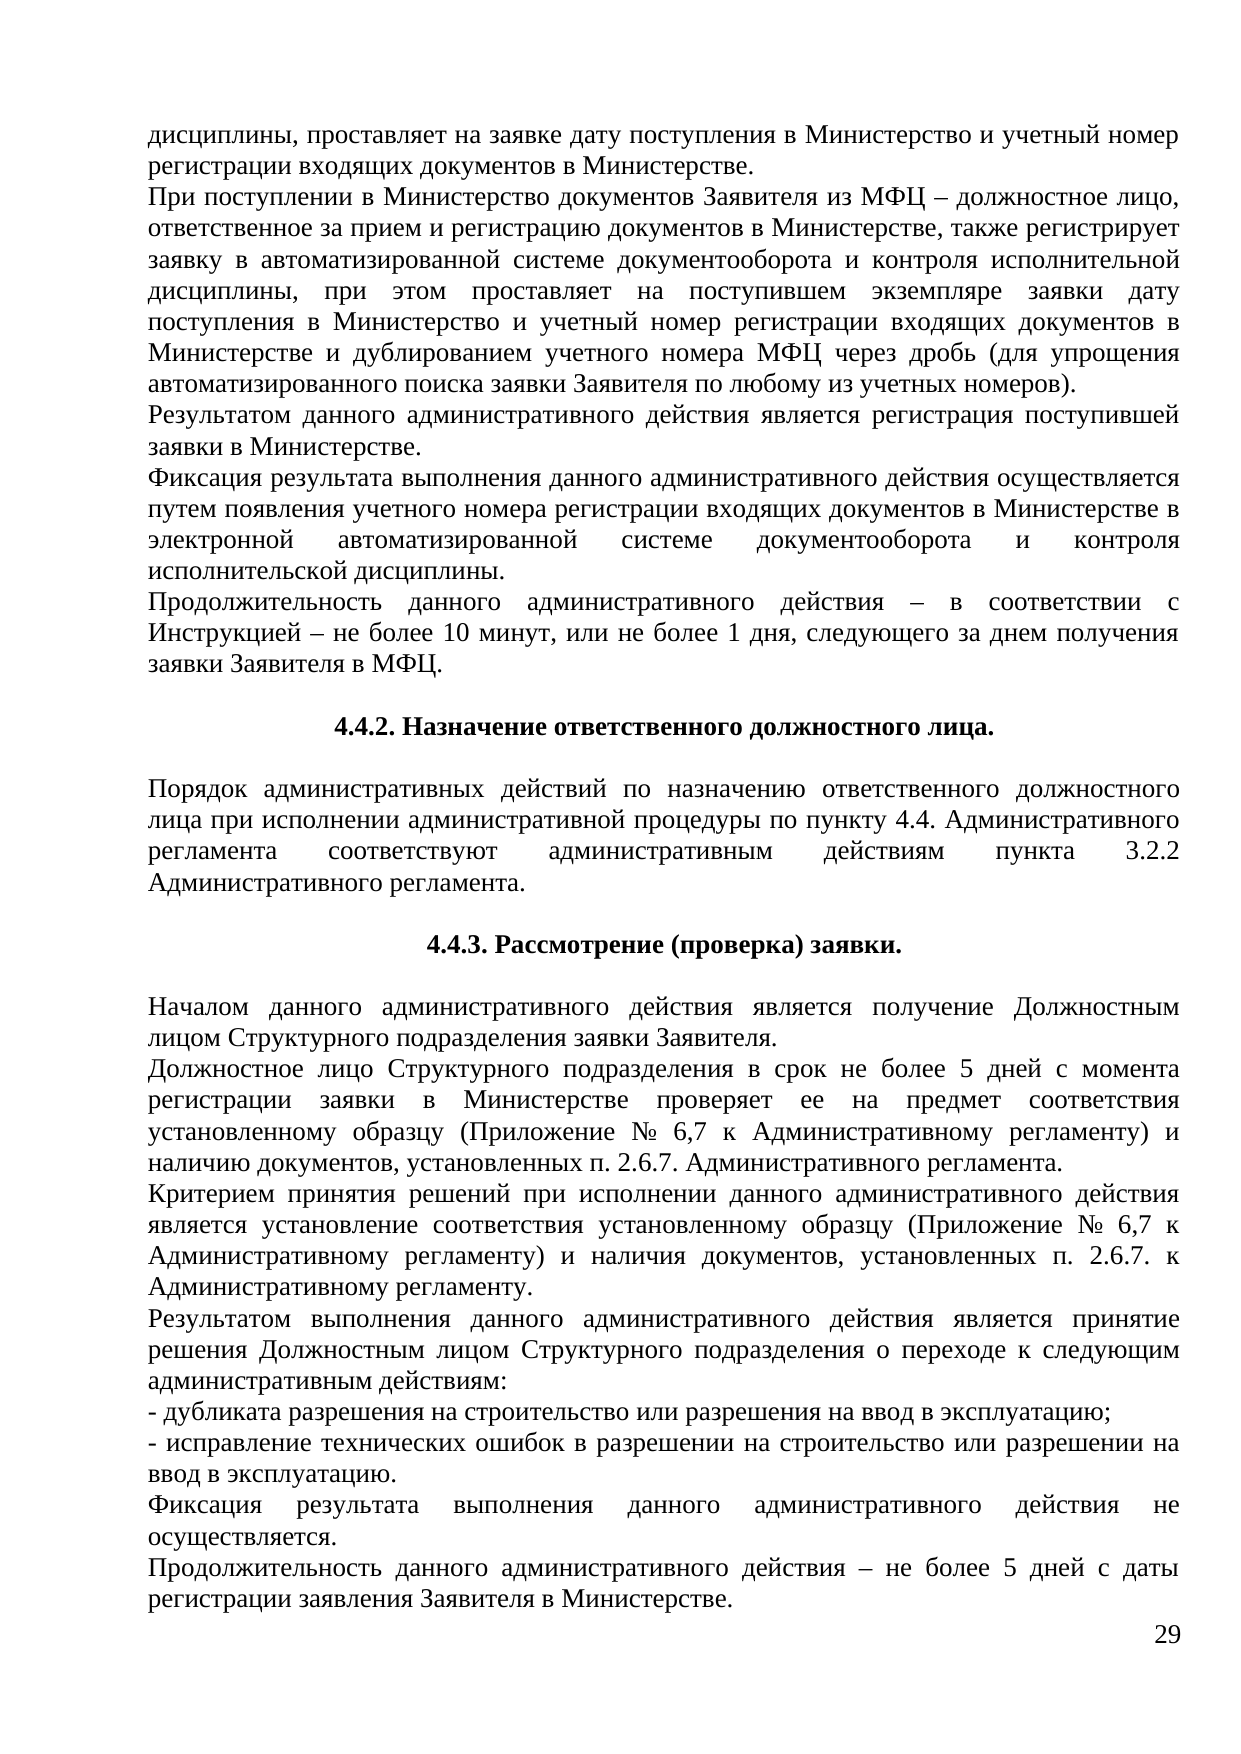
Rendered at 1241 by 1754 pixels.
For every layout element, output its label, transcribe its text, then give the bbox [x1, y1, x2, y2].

text Началом данного административного действия является получение Должностным лицом Структурного подразделения заявки Заявителя. [148, 990, 1181, 1052]
text Порядок административных действий по назначению ответственного должностного лица при исполнении административной процедуры по пункту 4.4. Административного регламента соответствуют административным действиям пункта 3.2.2 Административного регламента. [148, 772, 1181, 897]
text При поступлении в Министерство документов Заявителя из МФЦ – должностное лицо, ответственное за прием и регистрацию документов в Министерстве, также регистрирует заявку в автоматизированной системе документооборота и контроля исполнительной дисциплины, при этом проставляет на поступившем экземпляре заявки дату поступления в Министерство и учетный номер регистрации входящих документов в Министерстве и дублированием учетного номера МФЦ через дробь (для упрощения автоматизированного поиска заявки Заявителя по любому из учетных номеров). [148, 180, 1181, 398]
text Фиксация результата выполнения данного административного действия осуществляется путем появления учетного номера регистрации входящих документов в Министерстве в электронной автоматизированной системе документооборота и контроля исполнительской дисциплины. [148, 461, 1181, 585]
text Результатом данного административного действия является регистрация поступившей заявки в Министерстве. [148, 398, 1181, 461]
text 4.4.2. Назначение ответственного должностного лица. [148, 710, 1181, 741]
text Критерием принятия решений при исполнении данного административного действия является установление соответствия установленному образцу (Приложение № 6,7 к Административному регламенту) и наличия документов, установленных п. 2.6.7. к Административному регламенту. [148, 1177, 1181, 1302]
text Должностное лицо Структурного подразделения в срок не более 5 дней с момента регистрации заявки в Министерстве проверяет ее на предмет соответствия установленному образцу (Приложение № 6,7 к Административному регламенту) и наличию документов, установленных п. 2.6.7. Административного регламента. [148, 1052, 1181, 1177]
text - исправление технических ошибок в разрешении на строительство или разрешении на ввод в эксплуатацию. [148, 1426, 1181, 1488]
text Продолжительность данного административного действия – не более 5 дней с даты регистрации заявления Заявителя в Министерстве. [148, 1551, 1181, 1613]
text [148, 118, 1181, 180]
text 4.4.3. Рассмотрение (проверка) заявки. [148, 928, 1181, 959]
text Результатом выполнения данного административного действия является принятие решения Должностным лицом Структурного подразделения о переходе к следующим административным действиям: [148, 1302, 1181, 1395]
text Фиксация результата выполнения данного административного действия не осуществляется. [148, 1488, 1181, 1551]
text - дубликата разрешения на строительство или разрешения на ввод в эксплуатацию; [148, 1395, 1181, 1426]
text Продолжительность данного административного действия – в соответствии с Инструкцией – не более 10 минут, или не более 1 дня, следующего за днем получения заявки Заявителя в МФЦ. [148, 585, 1181, 679]
